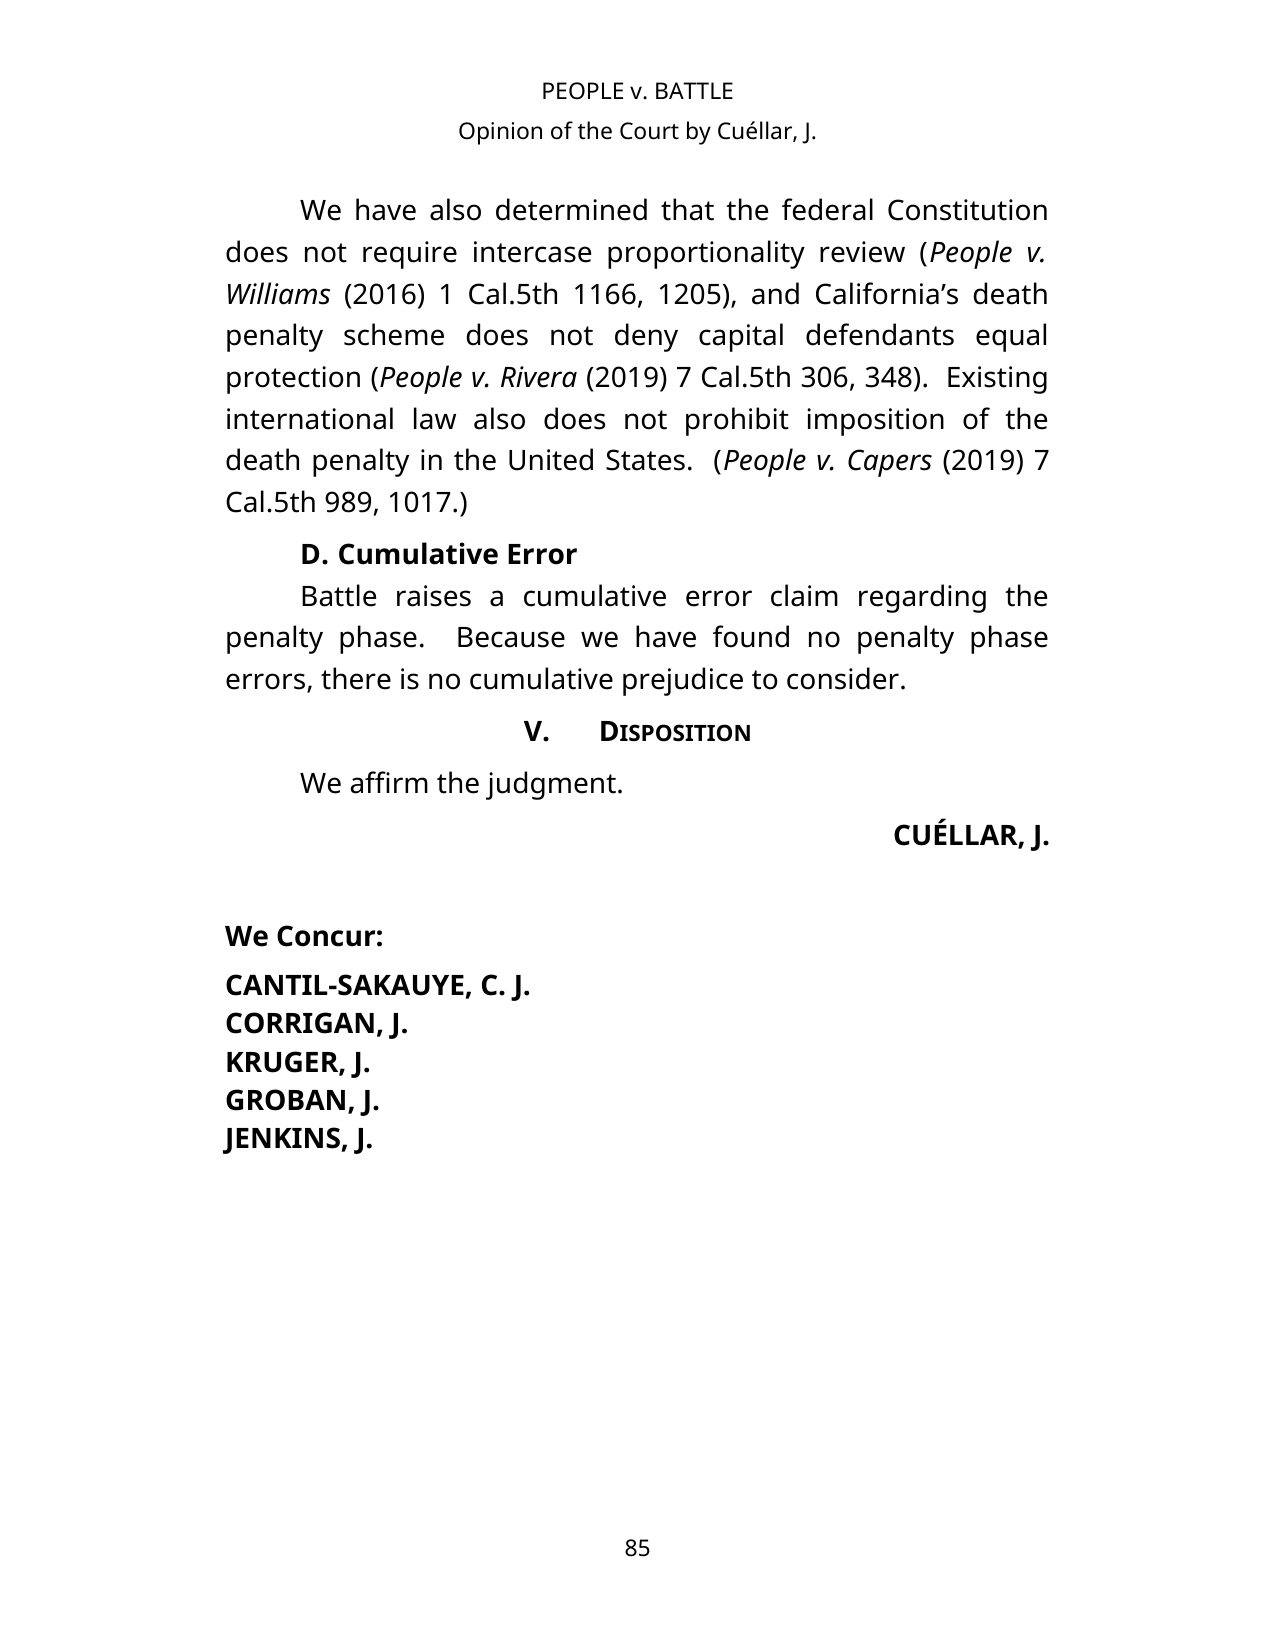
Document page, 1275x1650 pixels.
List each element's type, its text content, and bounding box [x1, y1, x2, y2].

text CANTIL-SAKAUYE, C. J. [225, 965, 1050, 1004]
text We affirm the judgment. [225, 760, 1050, 802]
text We have also determined that the federal Constitution does not require intercase proportionality review (People v. Williams (2016) 1 Cal.5th 1166, 1205), and California’s death penalty scheme does not deny capital defendants equal protection (People v. Rivera (2019) 7 Cal.5th 306, 348). Existing international law also does not prohibit imposition of the death penalty in the United States. (People v. Capers (2019) 7 Cal.5th 989, 1017.) [225, 187, 1050, 521]
text JENKINS, J. [225, 1119, 1050, 1157]
list Disposition [225, 708, 1050, 750]
text Cuéllar, J. [225, 812, 1050, 854]
text GROBAN, J. [225, 1080, 1050, 1119]
text We Concur: [225, 913, 975, 955]
text KRUGER, J. [225, 1042, 1050, 1080]
text Battle raises a cumulative error claim regarding the penalty phase. Because we have found no penalty phase errors, there is no cumulative prejudice to consider. [225, 573, 1050, 698]
text CORRIGAN, J. [225, 1004, 1050, 1042]
list Cumulative Error [300, 531, 1050, 573]
